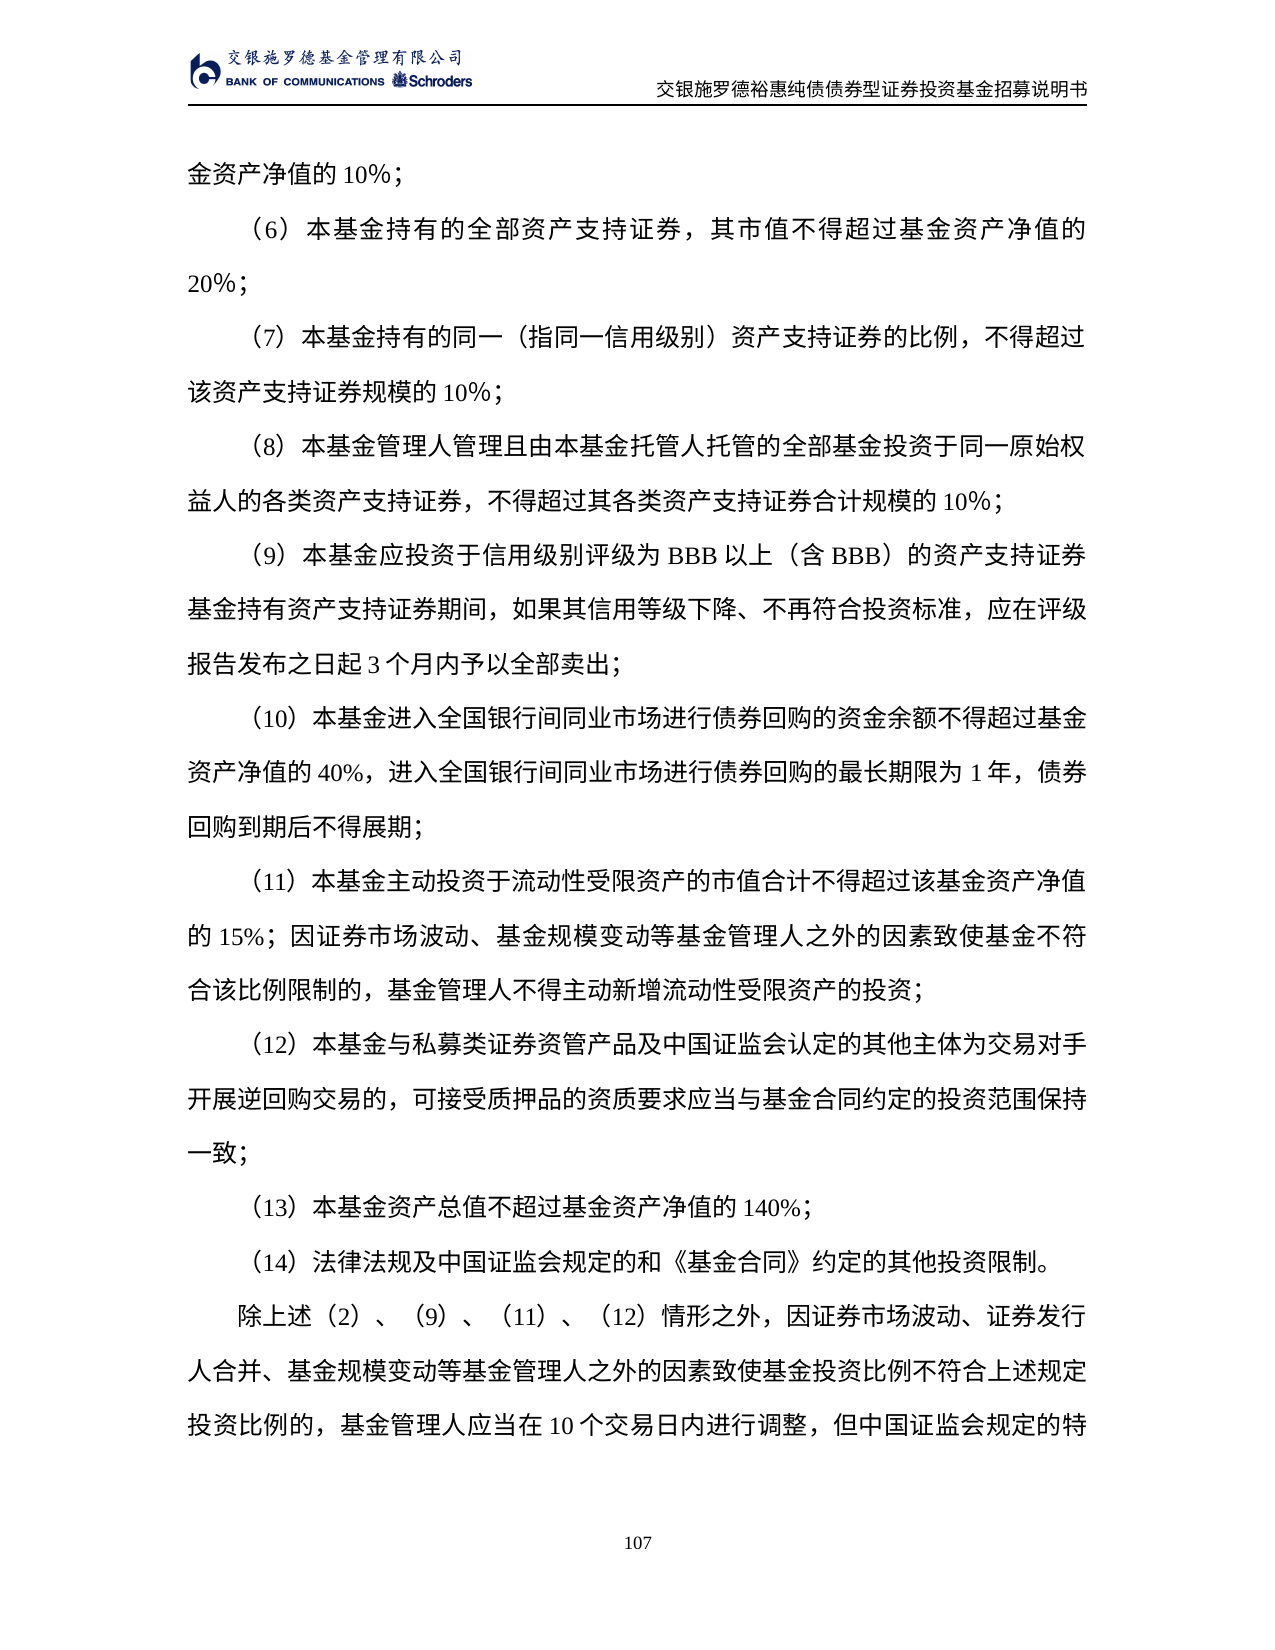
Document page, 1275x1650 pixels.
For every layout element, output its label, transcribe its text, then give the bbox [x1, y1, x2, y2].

text （14）法律法规及中国证监会规定的和《基金合同》约定的其他投资限制。 [187, 1242, 1087, 1278]
text （8）本基金管理人管理且由本基金托管人托管的全部基金投资于同一原始权益人的各类资产支持证券，不得超过其各类资产支持证券合计规模的10％； [187, 427, 1087, 517]
picture [190, 50, 472, 89]
text （7）本基金持有的同一（指同一信用级别）资产支持证券的比例，不得超过该资产支持证券规模的10％； [187, 318, 1087, 408]
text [187, 155, 1087, 191]
text （10）本基金进入全国银行间同业市场进行债券回购的资金余额不得超过基金资产净值的40%，进入全国银行间同业市场进行债券回购的最长期限为1年，债券回购到期后不得展期； [187, 698, 1087, 843]
text （12）本基金与私募类证券资管产品及中国证监会认定的其他主体为交易对手开展逆回购交易的，可接受质押品的资质要求应当与基金合同约定的投资范围保持一致； [187, 1025, 1087, 1170]
text （11）本基金主动投资于流动性受限资产的市值合计不得超过该基金资产净值的15%；因证券市场波动、基金规模变动等基金管理人之外的因素致使基金不符合该比例限制的，基金管理人不得主动新增流动性受限资产的投资； [187, 862, 1087, 1007]
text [187, 1297, 1087, 1442]
text （13）本基金资产总值不超过基金资产净值的140%； [187, 1188, 1087, 1224]
text （6）本基金持有的全部资产支持证券，其市值不得超过基金资产净值的20％； [187, 209, 1087, 300]
text （9）本基金应投资于信用级别评级为BBB以上（含BBB）的资产支持证券。基金持有资产支持证券期间，如果其信用等级下降、不再符合投资标准，应在评级报告发布之日起3个月内予以全部卖出； [187, 535, 1087, 680]
